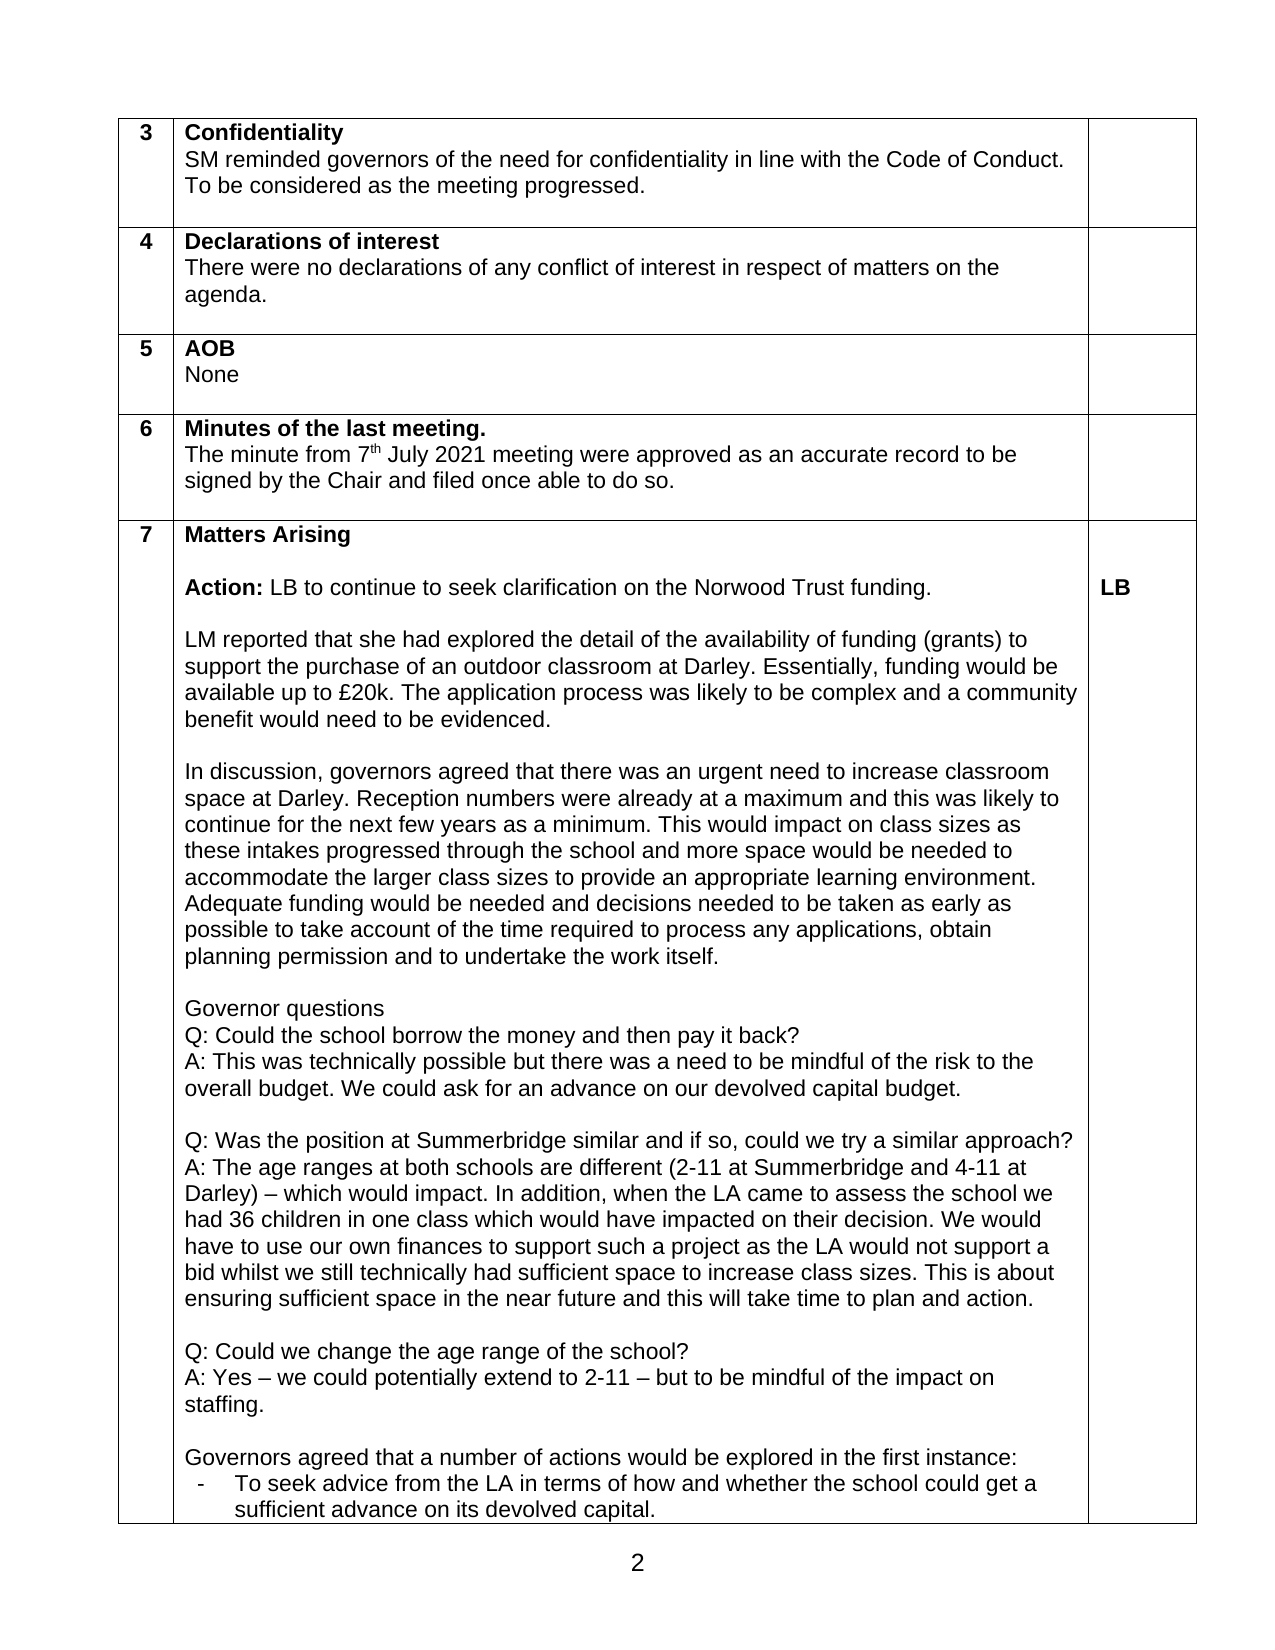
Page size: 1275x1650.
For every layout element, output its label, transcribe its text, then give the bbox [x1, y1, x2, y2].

table_cell [1089, 335, 1196, 413]
table_cell Confidentiality SM reminded governors of the need for confidentiality in line with the Code of Conduct. To be considered as the meeting progressed. [174, 119, 1088, 227]
table_cell 3 [119, 119, 173, 227]
table_cell [1089, 228, 1196, 333]
table_cell 7 [119, 521, 173, 1522]
table_cell [1089, 415, 1196, 520]
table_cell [174, 521, 1088, 1522]
table_cell AOB None [174, 335, 1088, 413]
table_cell Declarations of interest There were no declarations of any conflict of interest in respect of matters on the agenda. [174, 228, 1088, 333]
table_cell LB [1089, 521, 1196, 1522]
table_cell 6 [119, 415, 173, 520]
table_cell 4 [119, 228, 173, 333]
table_cell Minutes of the last meeting. The minute from 7th July 2021 meeting were approved as an accurate record to be signed by the Chair and filed once able to do so. [174, 415, 1088, 520]
table_cell [1089, 119, 1196, 227]
table_cell 5 [119, 335, 173, 413]
